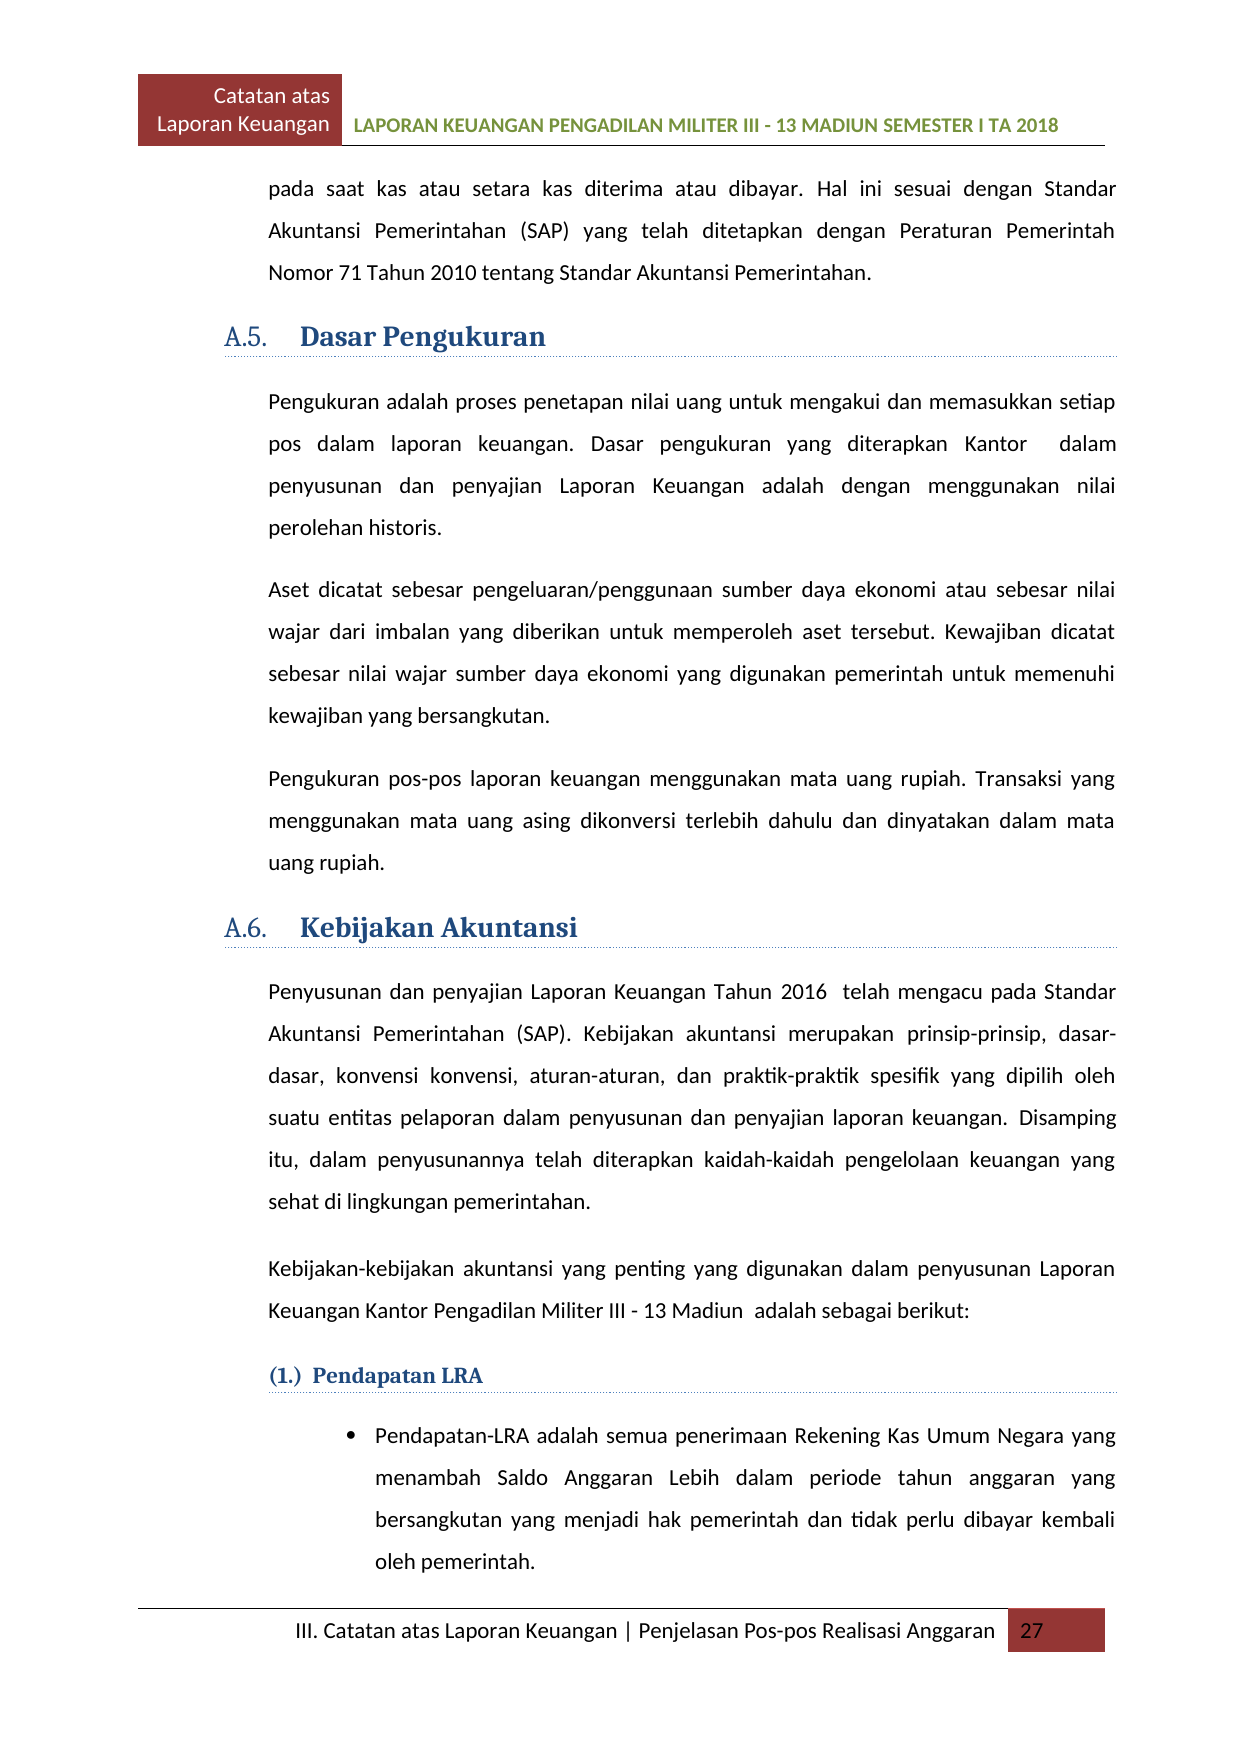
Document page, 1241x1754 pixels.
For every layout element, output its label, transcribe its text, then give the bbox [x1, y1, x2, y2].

list Pendapatan-LRA adalah semua penerimaan Rekening Kas Umum Negara yang menambah Saldo Anggaran Lebih dalam periode tahun anggaran yang bersangkutan yang menjadi hak pemerintah dan tidak perlu dibayar kembali oleh pemerintah. [347, 1421, 1117, 1575]
text Pengukuran adalah proses penetapan nilai uang untuk mengakui dan memasukkan setiap pos dalam laporan keuangan. Dasar pengukuran yang diterapkan Kantor dalam penyusunan dan penyajian Laporan Keuangan adalah dengan menggunakan nilai perolehan historis. [268, 387, 1117, 541]
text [268, 174, 1117, 286]
text Aset dicatat sebesar pengeluaran/penggunaan sumber daya ekonomi atau sebesar nilai wajar dari imbalan yang diberikan untuk memperoleh aset tersebut. Kewajiban dicatat sebesar nilai wajar sumber daya ekonomi yang digunakan pemerintah untuk memenuhi kewajiban yang bersangkutan. [268, 576, 1117, 729]
text Kebijakan-kebijakan akuntansi yang penting yang digunakan dalam penyusunan Laporan Keuangan Kantor Pengadilan Militer III - 13 Madiun adalah sebagai berikut: [268, 1254, 1117, 1324]
subtitle Kebijakan Akuntansi [224, 911, 1117, 947]
text Penyusunan dan penyajian Laporan Keuangan Tahun 2016 telah mengacu pada Standar Akuntansi Pemerintahan (SAP). Kebijakan akuntansi merupakan prinsip-prinsip, dasar-dasar, konvensi konvensi, aturan-aturan, dan praktik-praktik spesifik yang dipilih oleh suatu entitas pelaporan dalam penyusunan dan penyajian laporan keuangan. Disamping itu, dalam penyusunannya telah diterapkan kaidah-kaidah pengelolaan keuangan yang sehat di lingkungan pemerintahan. [268, 977, 1117, 1215]
subtitle Pendapatan LRA [268, 1363, 1117, 1392]
subtitle Dasar Pengukuran [224, 321, 1117, 357]
text Pengukuran pos-pos laporan keuangan menggunakan mata uang rupiah. Transaksi yang menggunakan mata uang asing dikonversi terlebih dahulu dan dinyatakan dalam mata uang rupiah. [268, 764, 1117, 876]
